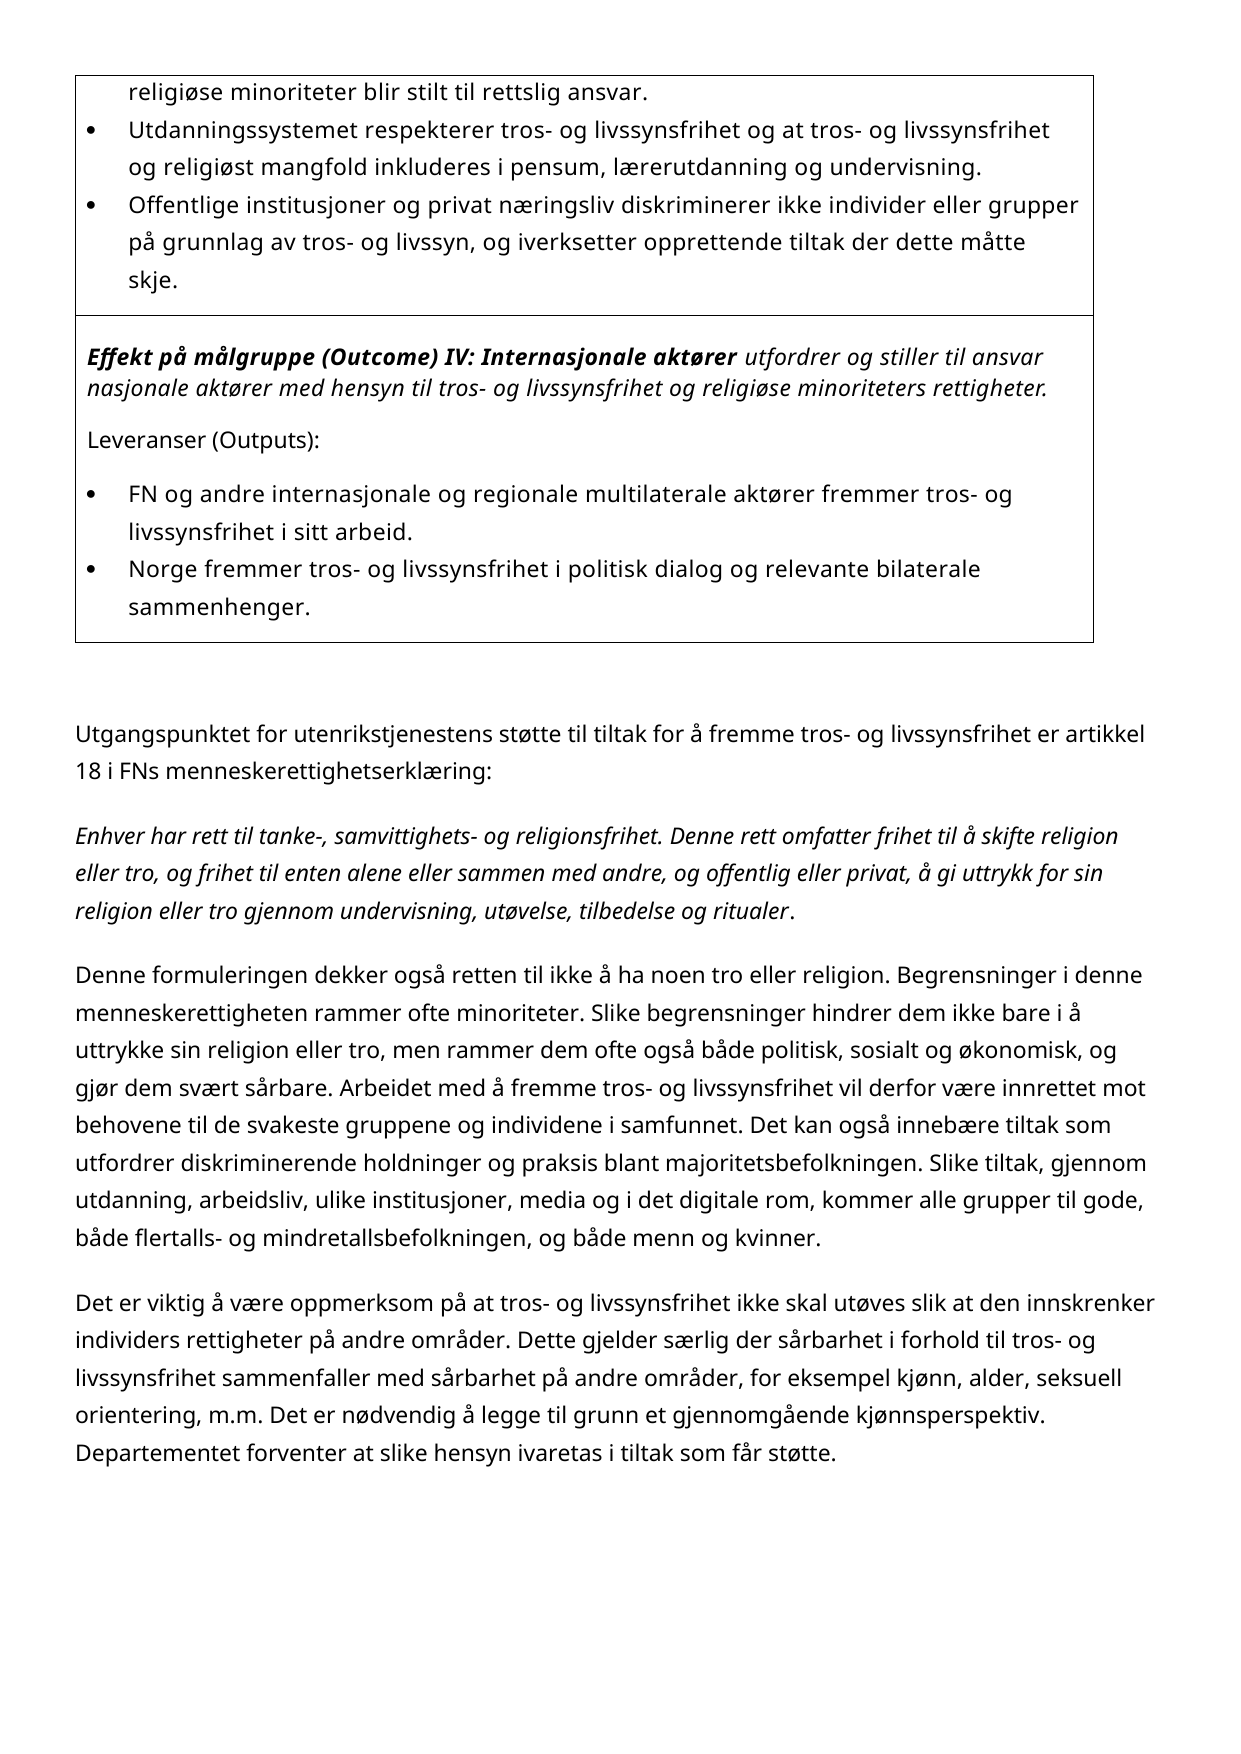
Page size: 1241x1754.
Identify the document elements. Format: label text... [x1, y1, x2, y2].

text Det er viktig å være oppmerksom på at tros- og livssynsfrihet ikke skal utøves slik at den innskrenker individers rettigheter på andre områder. Dette gjelder særlig der sårbarhet i forhold til tros- og livssynsfrihet sammenfaller med sårbarhet på andre områder, for eksempel kjønn, alder, seksuell orientering, m.m. Det er nødvendig å legge til grunn et gjennomgående kjønnsperspektiv. Departementet forventer at slike hensyn ivaretas i tiltak som får støtte. [75, 1286, 1165, 1468]
text Utgangspunktet for utenrikstjenestens støtte til tiltak for å fremme tros- og livssynsfrihet er artikkel 18 i FNs menneskerettighetserklæring: [75, 718, 1165, 786]
table_cell Effekt på målgruppe (Outcome) IV: Internasjonale aktører utfordrer og stiller til ansvar nasjonale aktører med hensyn til tros- og livssynsfrihet og religiøse minoriteters rettigheter. Leveranser (Outputs): FN og andre internasjonale og regionale multilaterale aktører fremmer tros- og livssynsfrihet i sitt arbeid. Norge fremmer tros- og livssynsfrihet i politisk dialog og relevante bilaterale sammenhenger. [76, 316, 1093, 642]
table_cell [76, 76, 1093, 314]
text Enhver har rett til tanke-, samvittighets- og religionsfrihet. Denne rett omfatter frihet til å skifte religion eller tro, og frihet til enten alene eller sammen med andre, og offentlig eller privat, å gi uttrykk for sin religion eller tro gjennom undervisning, utøvelse, tilbedelse og ritualer. [75, 820, 1165, 926]
text Denne formuleringen dekker også retten til ikke å ha noen tro eller religion. Begrensninger i denne menneskerettigheten rammer ofte minoriteter. Slike begrensninger hindrer dem ikke bare i å uttrykke sin religion eller tro, men rammer dem ofte også både politisk, sosialt og økonomisk, og gjør dem svært sårbare. Arbeidet med å fremme tros- og livssynsfrihet vil derfor være innrettet mot behovene til de svakeste gruppene og individene i samfunnet. Det kan også innebære tiltak som utfordrer diskriminerende holdninger og praksis blant majoritetsbefolkningen. Slike tiltak, gjennom utdanning, arbeidsliv, ulike institusjoner, media og i det digitale rom, kommer alle grupper til gode, både flertalls- og mindretallsbefolkningen, og både menn og kvinner. [75, 959, 1165, 1253]
